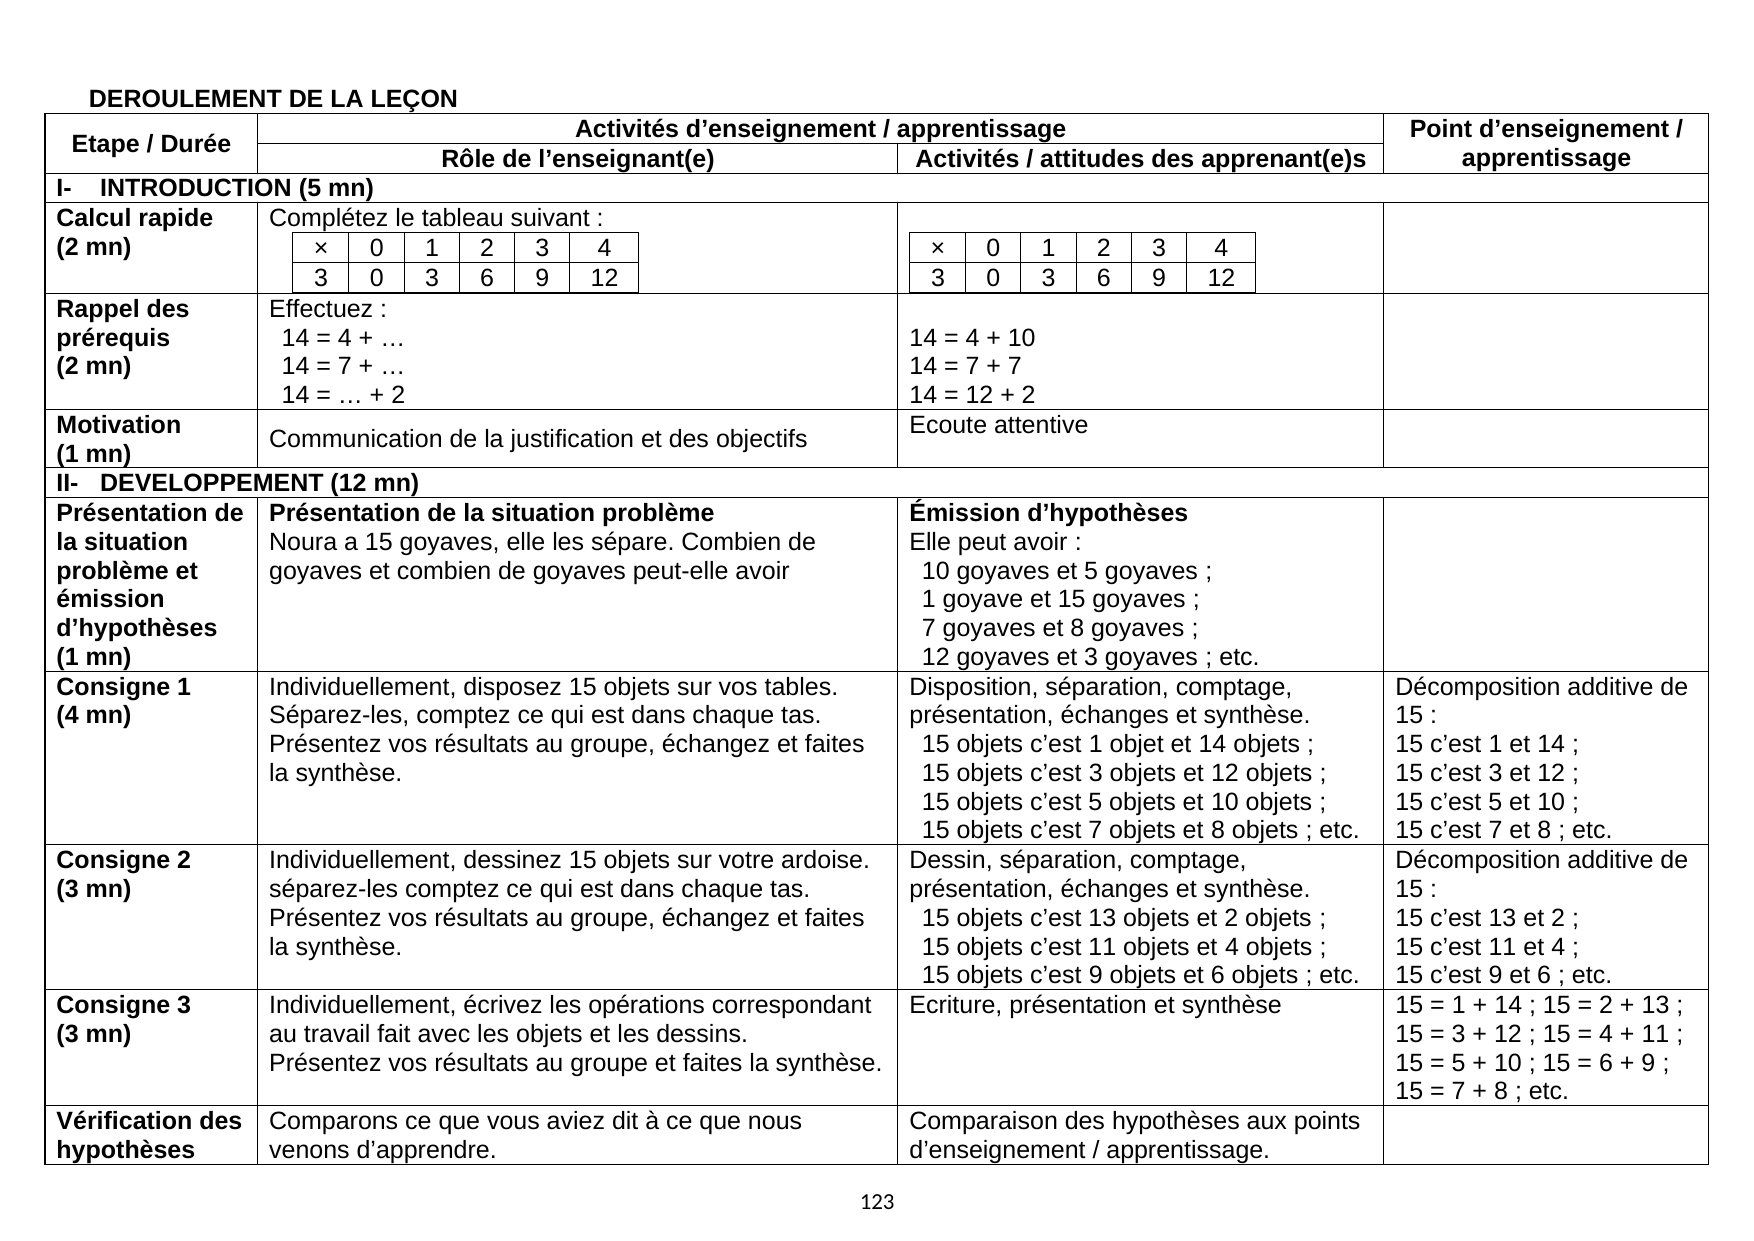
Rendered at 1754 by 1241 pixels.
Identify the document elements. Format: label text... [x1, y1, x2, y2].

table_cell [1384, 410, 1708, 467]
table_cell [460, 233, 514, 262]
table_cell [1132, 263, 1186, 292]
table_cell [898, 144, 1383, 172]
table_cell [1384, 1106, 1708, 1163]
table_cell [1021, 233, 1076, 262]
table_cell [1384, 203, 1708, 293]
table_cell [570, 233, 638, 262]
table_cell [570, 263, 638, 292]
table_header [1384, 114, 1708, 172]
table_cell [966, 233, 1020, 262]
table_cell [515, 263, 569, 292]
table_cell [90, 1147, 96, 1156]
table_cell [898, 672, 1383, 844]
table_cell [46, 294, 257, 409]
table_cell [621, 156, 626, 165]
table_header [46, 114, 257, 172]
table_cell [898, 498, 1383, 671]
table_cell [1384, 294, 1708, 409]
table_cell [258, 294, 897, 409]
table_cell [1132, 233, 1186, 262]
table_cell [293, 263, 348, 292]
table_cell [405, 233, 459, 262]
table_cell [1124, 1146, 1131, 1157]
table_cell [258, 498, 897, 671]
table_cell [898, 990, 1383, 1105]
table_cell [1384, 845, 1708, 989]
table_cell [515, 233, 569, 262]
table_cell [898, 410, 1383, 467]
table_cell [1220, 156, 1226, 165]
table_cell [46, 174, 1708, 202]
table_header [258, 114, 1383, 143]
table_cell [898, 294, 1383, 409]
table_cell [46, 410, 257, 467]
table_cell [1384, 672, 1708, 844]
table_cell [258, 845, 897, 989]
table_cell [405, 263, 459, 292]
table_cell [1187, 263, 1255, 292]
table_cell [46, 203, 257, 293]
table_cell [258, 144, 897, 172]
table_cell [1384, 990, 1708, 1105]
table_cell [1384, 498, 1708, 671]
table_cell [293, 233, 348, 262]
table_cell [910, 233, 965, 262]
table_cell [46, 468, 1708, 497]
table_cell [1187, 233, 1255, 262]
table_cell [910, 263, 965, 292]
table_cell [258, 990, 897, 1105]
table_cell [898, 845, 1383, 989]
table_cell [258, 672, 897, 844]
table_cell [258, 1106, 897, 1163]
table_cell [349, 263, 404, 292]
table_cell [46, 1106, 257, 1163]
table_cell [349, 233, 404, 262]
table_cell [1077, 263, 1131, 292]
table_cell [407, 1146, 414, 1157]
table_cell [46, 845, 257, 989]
text DEROULEMENT DE LA LEÇON [89, 84, 1665, 113]
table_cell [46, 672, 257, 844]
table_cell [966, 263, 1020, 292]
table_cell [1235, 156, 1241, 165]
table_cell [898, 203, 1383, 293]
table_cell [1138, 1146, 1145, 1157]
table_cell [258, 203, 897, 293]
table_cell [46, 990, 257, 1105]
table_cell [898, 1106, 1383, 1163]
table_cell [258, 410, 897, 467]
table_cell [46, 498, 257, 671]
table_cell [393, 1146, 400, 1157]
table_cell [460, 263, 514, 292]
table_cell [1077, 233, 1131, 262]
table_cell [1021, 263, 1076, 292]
